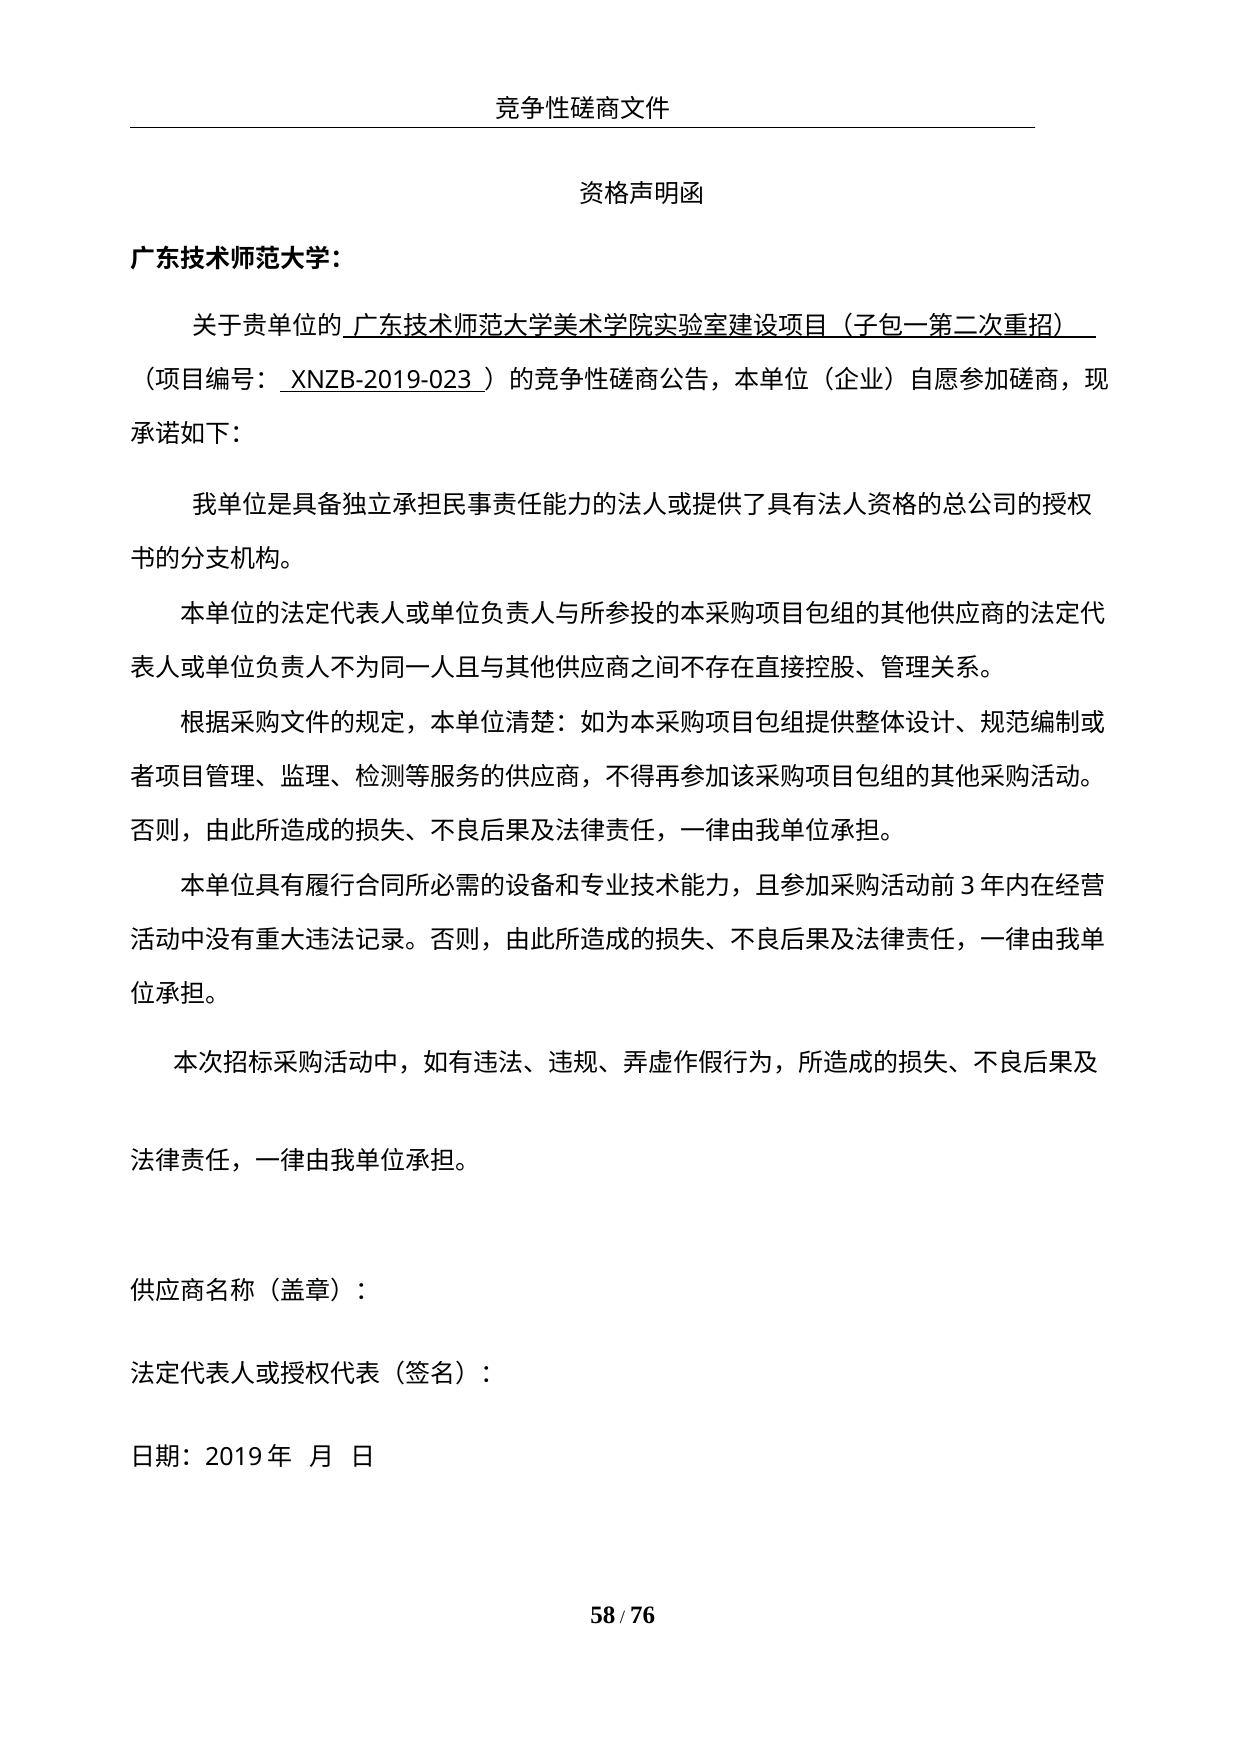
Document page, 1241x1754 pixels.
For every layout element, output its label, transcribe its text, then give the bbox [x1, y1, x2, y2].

text 供应商名称（盖章）： [130, 1256, 1110, 1321]
text 本单位具有履行合同所必需的设备和专业技术能力，且参加采购活动前3年内在经营活动中没有重大违法记录。否则，由此所造成的损失、不良后果及法律责任，一律由我单位承担。 [130, 865, 1110, 1010]
text 日期：2019年 月 日 [130, 1422, 1060, 1487]
text 资格声明函 [130, 159, 1110, 224]
text 根据采购文件的规定，本单位清楚：如为本采购项目包组提供整体设计、规范编制或者项目管理、监理、检测等服务的供应商，不得再参加该采购项目包组的其他采购活动。否则，由此所造成的损失、不良后果及法律责任，一律由我单位承担。 [130, 702, 1110, 847]
text 广东技术师范大学： [130, 224, 1110, 289]
text 本单位的法定代表人或单位负责人与所参投的本采购项目包组的其他供应商的法定代表人或单位负责人不为同一人且与其他供应商之间不存在直接控股、管理关系。 [130, 593, 1110, 684]
text 我单位是具备独立承担民事责任能力的法人或提供了具有法人资格的总公司的授权书的分支机构。 [130, 484, 1110, 575]
text 本次招标采购活动中，如有违法、违规、弄虚作假行为，所造成的损失、不良后果及法律责任，一律由我单位承担。 [130, 1028, 1110, 1191]
text 法定代表人或授权代表（签名）： [130, 1339, 1110, 1404]
text 关于贵单位的 广东技术师范大学美术学院实验室建设项目（子包一第二次重招） （项目编号： XNZB-2019-023 ）的竞争性磋商公告，本单位（企业）自愿参加磋商，现承诺如下： [130, 305, 1110, 450]
